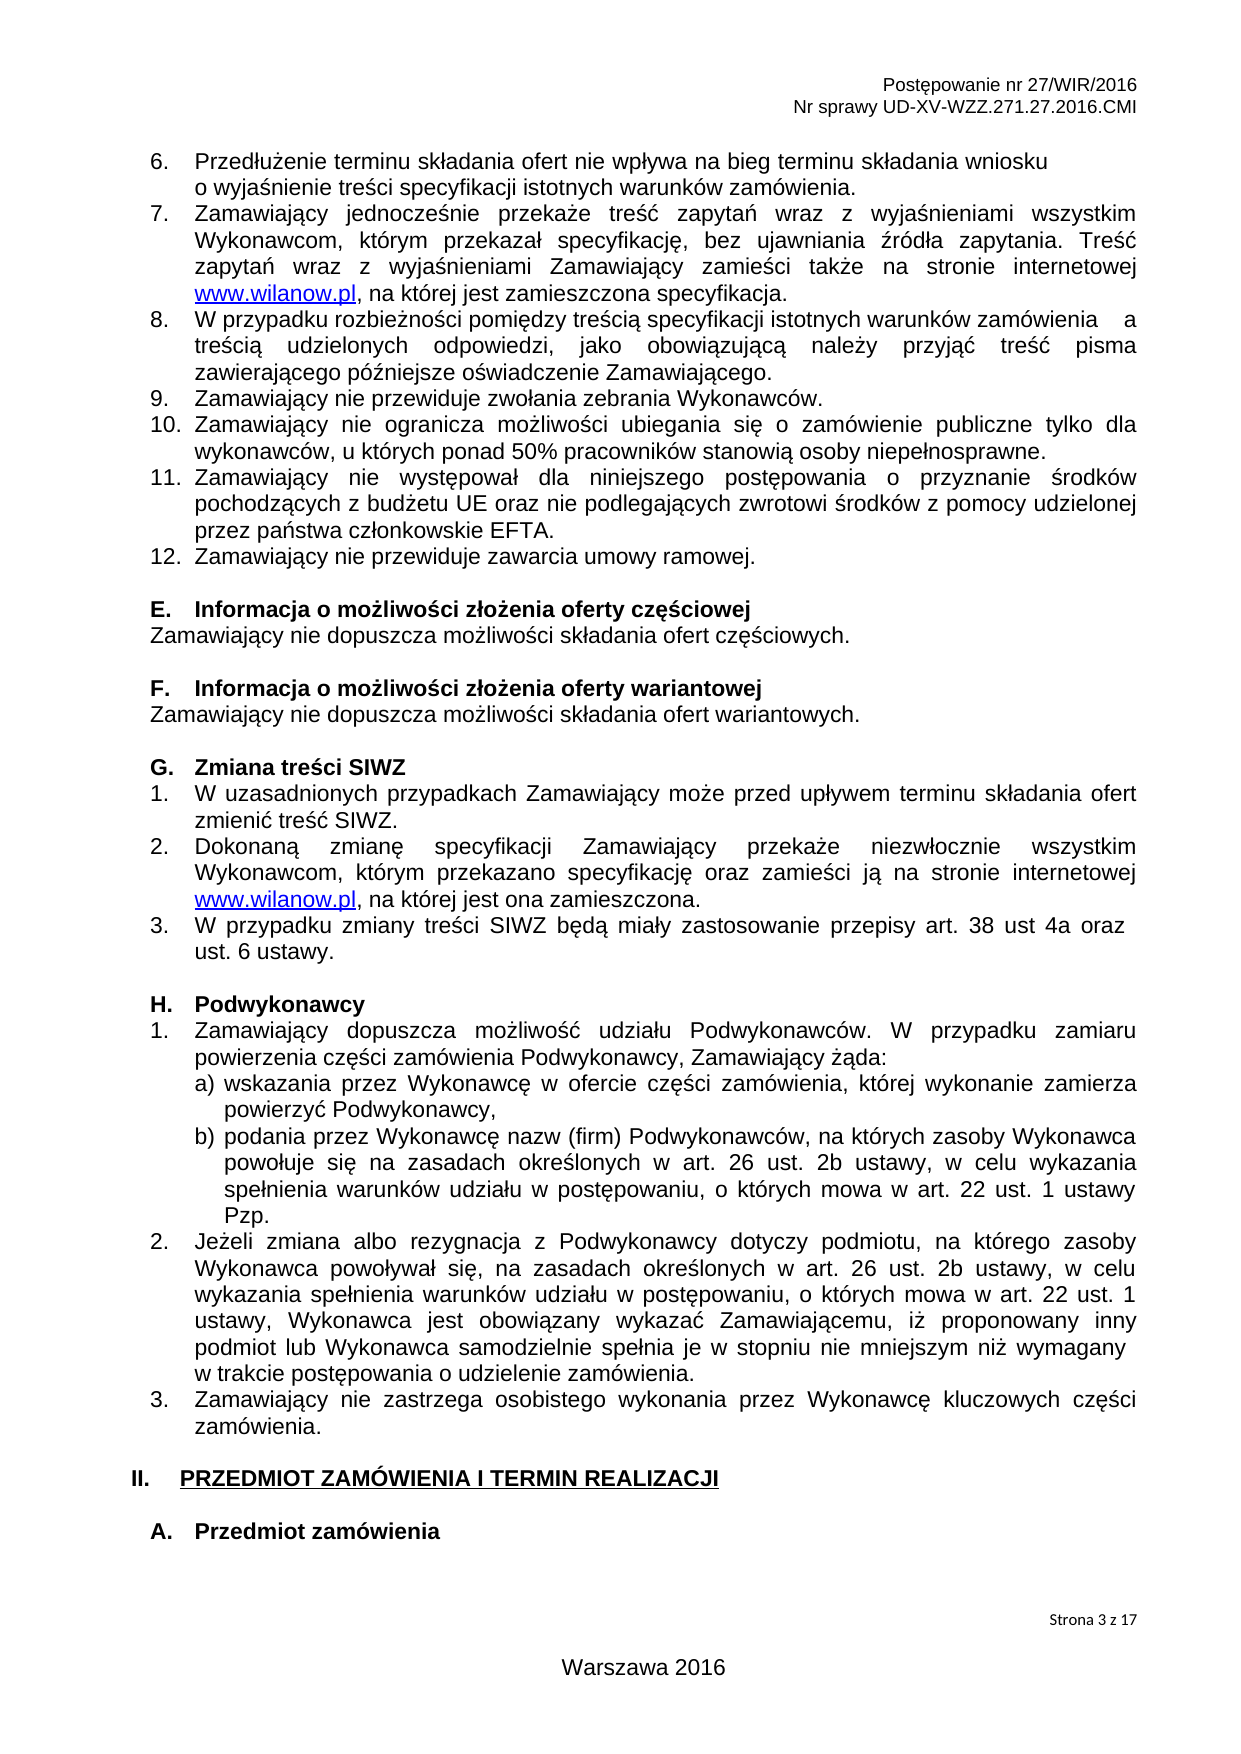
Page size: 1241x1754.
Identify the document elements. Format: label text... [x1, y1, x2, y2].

text Zamawiający nie dopuszcza możliwości składania ofert częściowych. [150, 622, 1137, 648]
list Zamawiający dopuszcza możliwość udziału Podwykonawców. W przypadku zamiaru powierzenia części zamówienia Podwykonawcy, Zamawiający żąda: [150, 1017, 1137, 1070]
list Przedłużenie terminu składania ofert nie wpływa na bieg terminu składania wniosku o wyjaśnienie treści specyfikacji istotnych warunków zamówienia. [150, 148, 1137, 200]
list W przypadku zmiany treści SIWZ będą miały zastosowanie przepisy art. 38 ust 4a oraz ust. 6 ustawy. [150, 912, 1137, 965]
list Zamawiający nie występował dla niniejszego postępowania o przyznanie środków pochodzących z budżetu UE oraz nie podlegających zwrotowi środków z pomocy udzielonej przez państwa członkowskie EFTA. [150, 464, 1137, 543]
list podania przez Wykonawcę nazw (firm) Podwykonawców, na których zasoby Wykonawca powołuje się na zasadach określonych w art. 26 ust. 2b ustawy, w celu wykazania spełnienia warunków udziału w postępowaniu, o których mowa w art. 22 ust. 1 ustawy Pzp. [194, 1123, 1137, 1228]
text Zamawiający nie dopuszcza możliwości składania ofert wariantowych. [150, 701, 1137, 727]
list Zamawiający nie przewiduje zawarcia umowy ramowej. [150, 543, 1137, 569]
list Zamawiający jednocześnie przekaże treść zapytań wraz z wyjaśnieniami wszystkim Wykonawcom, którym przekazał specyfikację, bez ujawniania źródła zapytania. Treść zapytań wraz z wyjaśnieniami Zamawiający zamieści także na stronie internetowej www.wilanow.pl, na której jest zamieszczona specyfikacja. [150, 200, 1137, 306]
list Zamawiający nie przewiduje zwołania zebrania Wykonawców. [150, 385, 1137, 411]
list Dokonaną zmianę specyfikacji Zamawiający przekaże niezwłocznie wszystkim Wykonawcom, którym przekazano specyfikację oraz zamieści ją na stronie internetowej www.wilanow.pl, na której jest ona zamieszczona. [150, 833, 1137, 912]
list Informacja o możliwości złożenia oferty częściowej [150, 596, 1137, 622]
list Zmiana treści SIWZ [150, 754, 1137, 780]
list Podwykonawcy [150, 991, 1137, 1017]
list PRZEDMIOT ZAMÓWIENIA I TERMIN REALIZACJI [150, 1465, 1097, 1492]
list Zamawiający nie ogranicza możliwości ubiegania się o zamówienie publiczne tylko dla wykonawców, u których ponad 50% pracowników stanowią osoby niepełnosprawne. [150, 411, 1137, 464]
list wskazania przez Wykonawcę w ofercie części zamówienia, której wykonanie zamierza powierzyć Podwykonawcy, [194, 1070, 1137, 1123]
list W uzasadnionych przypadkach Zamawiający może przed upływem terminu składania ofert zmienić treść SIWZ. [150, 780, 1137, 833]
list Przedmiot zamówienia [150, 1518, 1097, 1544]
list Zamawiający nie zastrzega osobistego wykonania przez Wykonawcę kluczowych części zamówienia. [150, 1386, 1137, 1439]
list Jeżeli zmiana albo rezygnacja z Podwykonawcy dotyczy podmiotu, na którego zasoby Wykonawca powoływał się, na zasadach określonych w art. 26 ust. 2b ustawy, w celu wykazania spełnienia warunków udziału w postępowaniu, o których mowa w art. 22 ust. 1 ustawy, Wykonawca jest obowiązany wykazać Zamawiającemu, iż proponowany inny podmiot lub Wykonawca samodzielnie spełnia je w stopniu nie mniejszym niż wymagany w trakcie postępowania o udzielenie zamówienia. [150, 1228, 1137, 1386]
list W przypadku rozbieżności pomiędzy treścią specyfikacji istotnych warunków zamówienia a treścią udzielonych odpowiedzi, jako obowiązującą należy przyjąć treść pisma zawierającego późniejsze oświadczenie Zamawiającego. [150, 306, 1137, 385]
list Informacja o możliwości złożenia oferty wariantowej [150, 675, 1137, 701]
